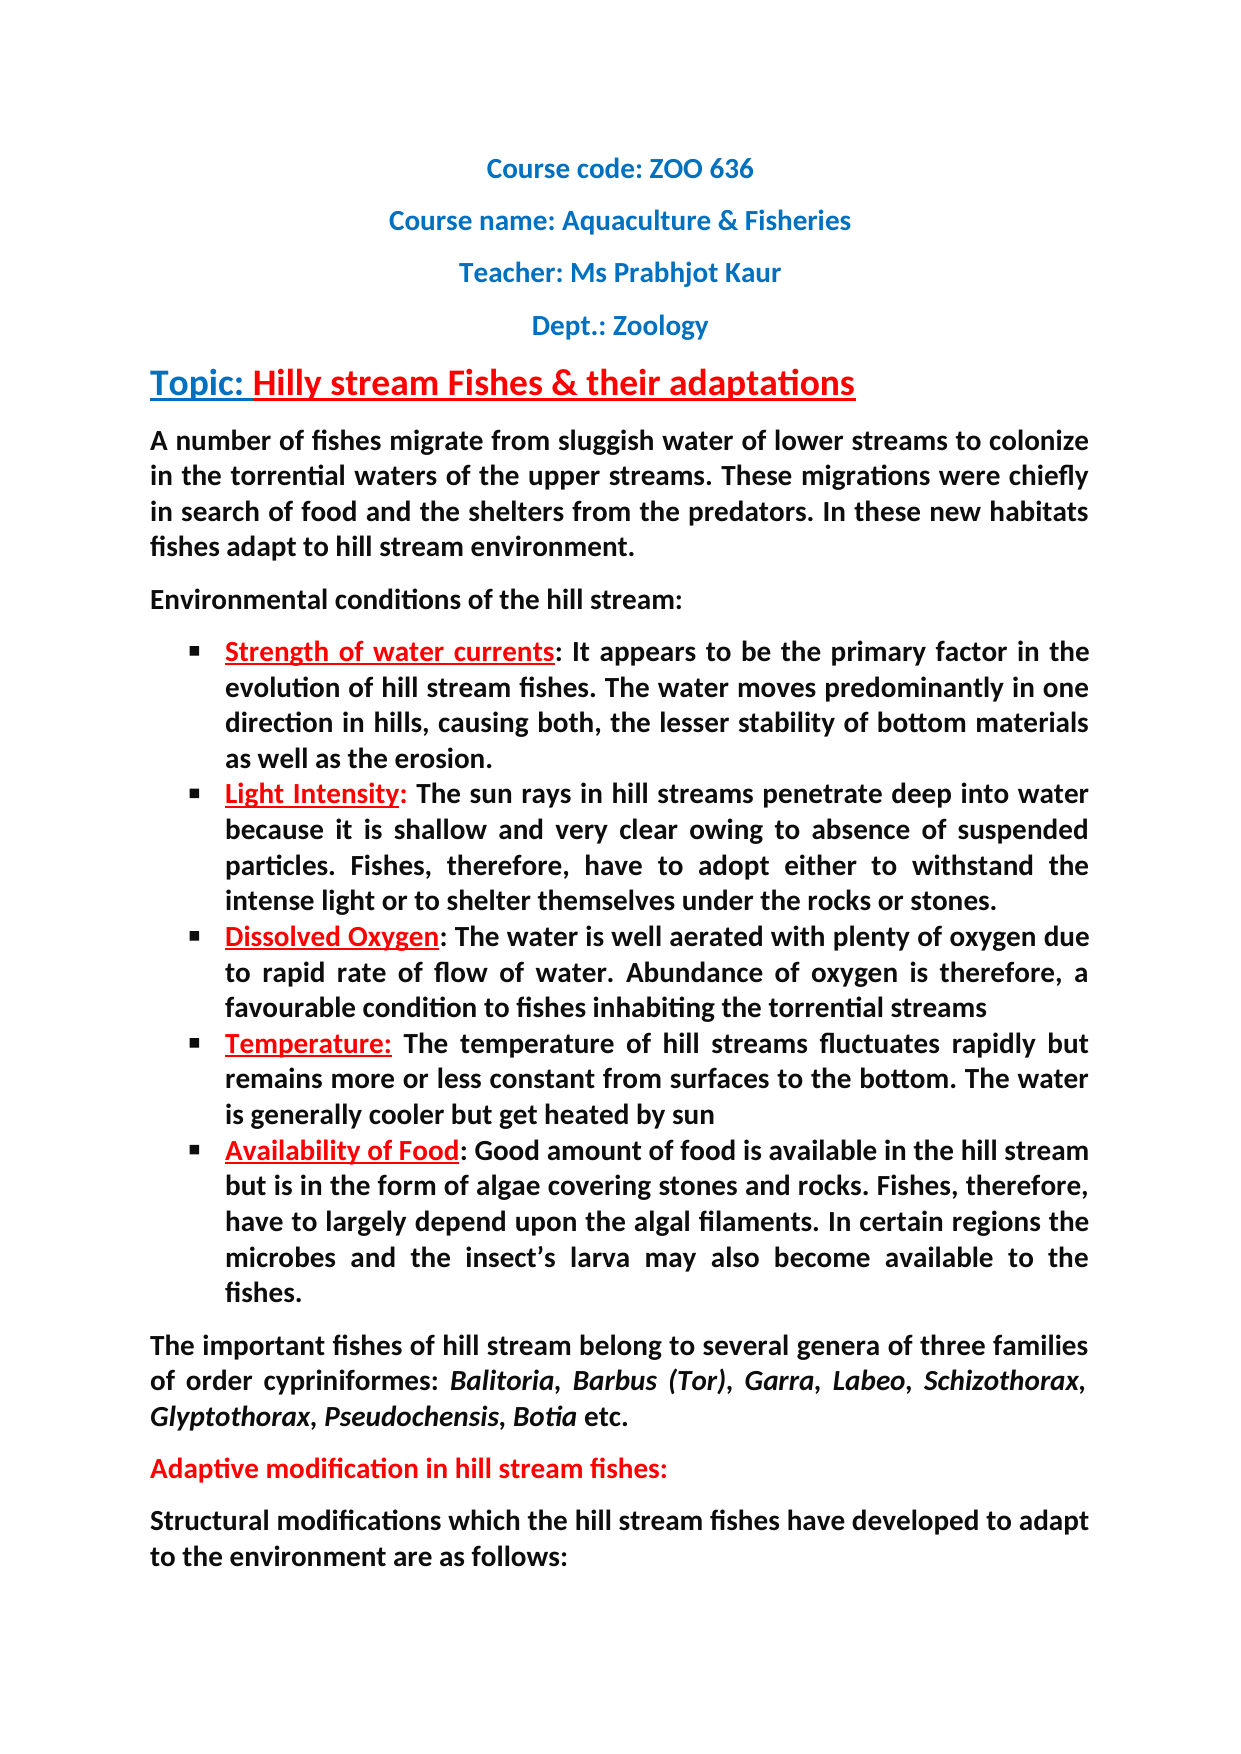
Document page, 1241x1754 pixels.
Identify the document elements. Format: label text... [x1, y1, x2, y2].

text The important fishes of hill stream belong to several genera of three families of order cypriniformes: Balitoria, Barbus (Tor), Garra, Labeo, Schizothorax, Glyptothorax, Pseudochensis, Botia etc. [150, 1327, 1090, 1433]
text A number of fishes migrate from sluggish water of lower streams to colonize in the torrential waters of the upper streams. These migrations were chiefly in search of food and the shelters from the predators. In these new habitats fishes adapt to hill stream environment. [150, 422, 1090, 564]
list Light Intensity: The sun rays in hill streams penetrate deep into water because it is shallow and very clear owing to absence of suspended particles. Fishes, therefore, have to adopt either to withstand the intense light or to shelter themselves under the rocks or stones. [187, 776, 1090, 918]
text Dept.: Zoology [150, 307, 1090, 342]
list Strength of water currents: It appears to be the primary factor in the evolution of hill stream fishes. The water moves predominantly in one direction in hills, causing both, the lesser stability of bottom materials as well as the erosion. [187, 633, 1090, 776]
list Temperature: The temperature of hill streams fluctuates rapidly but remains more or less constant from surfaces to the bottom. The water is generally cooler but get heated by sun [187, 1025, 1090, 1132]
text Course code: ZOO 636 [150, 150, 1090, 186]
list Dissolved Oxygen: The water is well aerated with plenty of oxygen due to rapid rate of flow of water. Abundance of oxygen is therefore, a favourable condition to fishes inhabiting the torrential streams [187, 918, 1090, 1025]
text Environmental conditions of the hill stream: [150, 581, 1090, 616]
text Adaptive modification in hill stream fishes: [150, 1450, 1090, 1486]
text Topic: Hilly stream Fishes & their adaptations [150, 359, 1090, 405]
text Course name: Aquaculture & Fisheries [150, 202, 1090, 238]
text Teacher: Ms Prabhjot Kaur [150, 254, 1090, 290]
list Availability of Food: Good amount of food is available in the hill stream but is in the form of algae covering stones and rocks. Fishes, therefore, have to largely depend upon the algal filaments. In certain regions the microbes and the insect’s larva may also become available to the fishes. [187, 1132, 1090, 1310]
text Structural modifications which the hill stream fishes have developed to adapt to the environment are as follows: [150, 1502, 1090, 1574]
